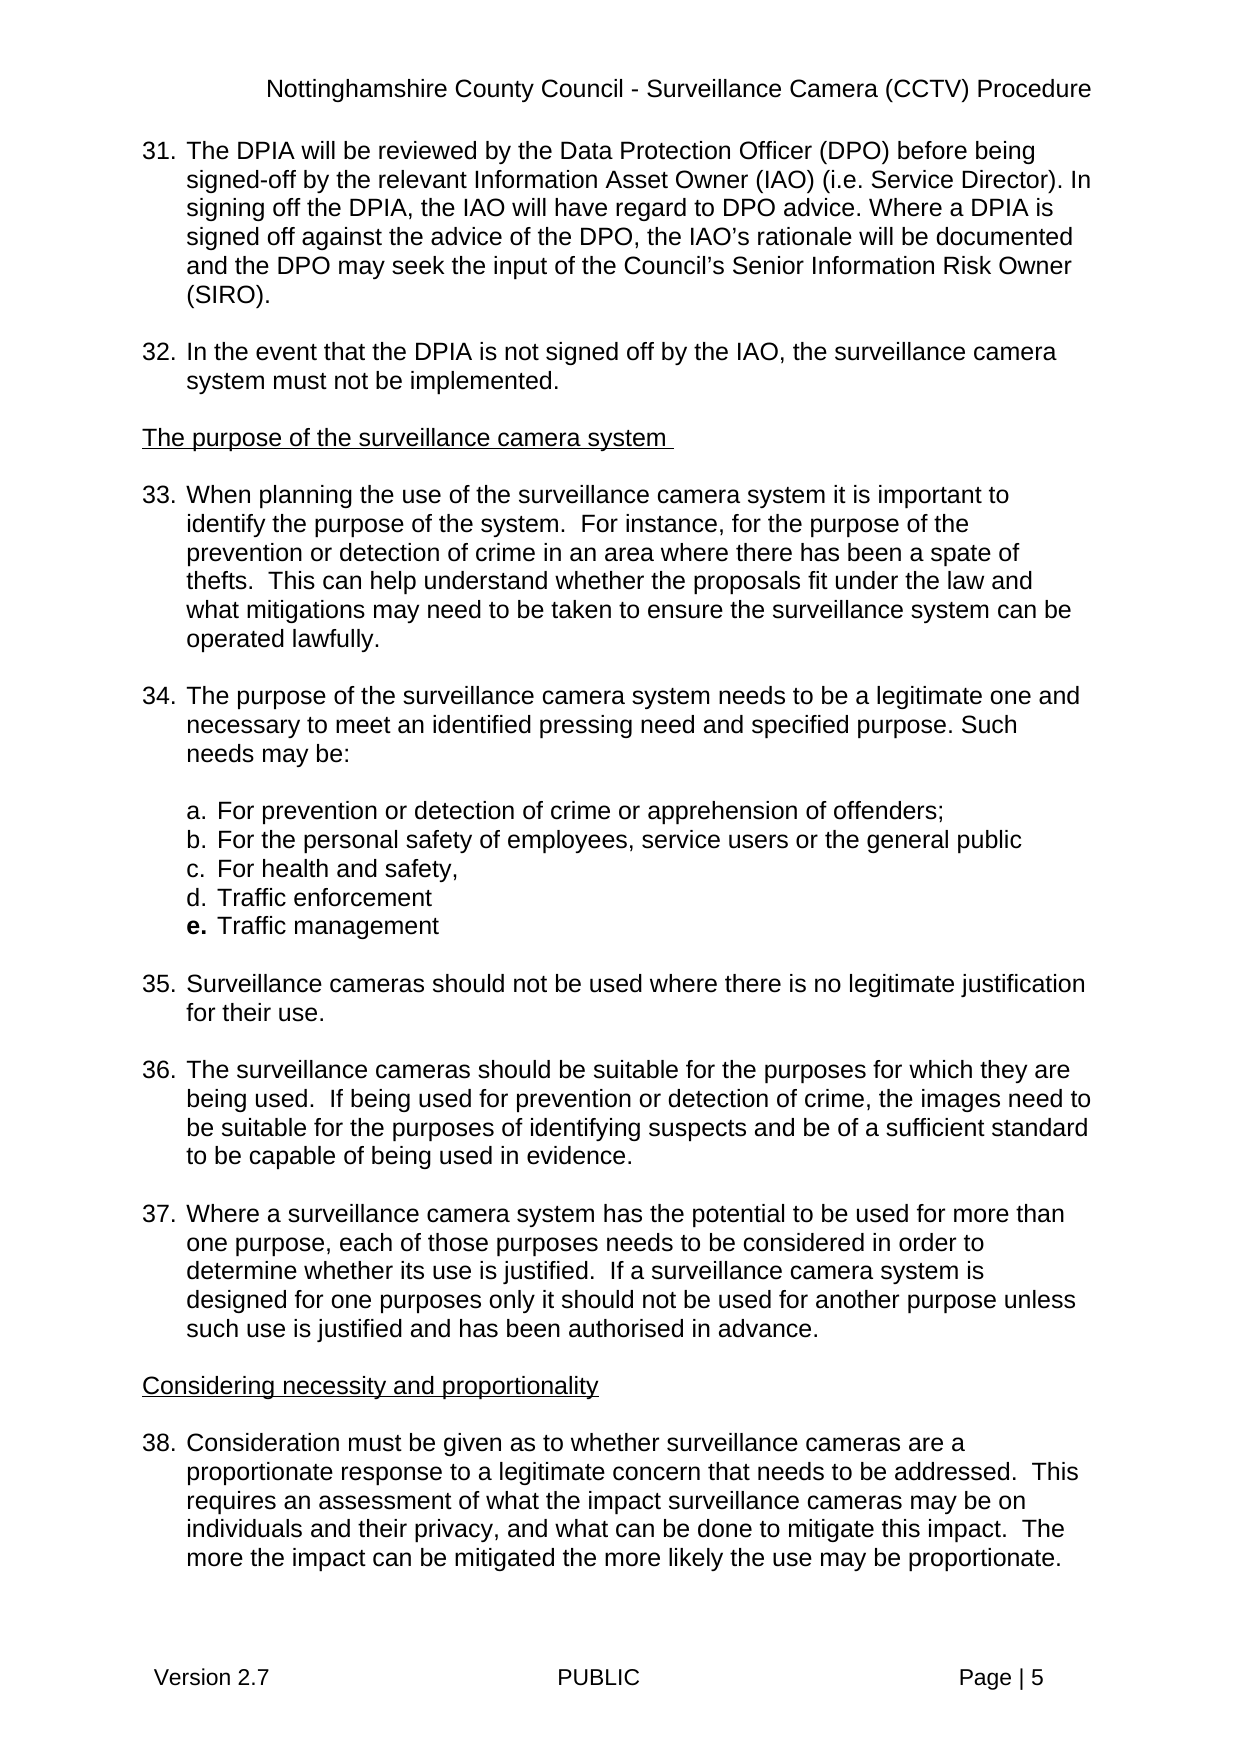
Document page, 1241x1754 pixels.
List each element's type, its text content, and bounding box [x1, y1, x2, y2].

list Traffic enforcement [186, 883, 1092, 911]
list When planning the use of the surveillance camera system it is important to identify the purpose of the system. For instance, for the purpose of the prevention or detection of crime in an area where there has been a spate of thefts. This can help understand whether the proposals fit under the law and what mitigations may need to be taken to ensure the surveillance system can be operated lawfully. [142, 480, 1092, 653]
list Surveillance cameras should not be used where there is no legitimate justification for their use. [142, 969, 1092, 1026]
list The surveillance cameras should be suitable for the purposes for which they are being used. If being used for prevention or detection of crime, the images need to be suitable for the purposes of identifying suspects and be of a sufficient standard to be capable of being used in evidence. [142, 1055, 1092, 1170]
list Traffic management [186, 911, 1092, 940]
text The purpose of the surveillance camera system [142, 423, 1092, 451]
text Considering necessity and proportionality [142, 1371, 1092, 1399]
list The purpose of the surveillance camera system needs to be a legitimate one and necessary to meet an identified pressing need and specified purpose. Such needs may be: [142, 681, 1092, 768]
list For prevention or detection of crime or apprehension of offenders; [186, 796, 1092, 825]
list The DPIA will be reviewed by the Data Protection Officer (DPO) before being signed-off by the relevant Information Asset Owner (IAO) (i.e. Service Director). In signing off the DPIA, the IAO will have regard to DPO advice. Where a DPIA is signed off against the advice of the DPO, the IAO’s rationale will be documented and the DPO may seek the input of the Council’s Senior Information Risk Owner (SIRO). [142, 136, 1092, 308]
list Consideration must be given as to whether surveillance cameras are a proportionate response to a legitimate concern that needs to be addressed. This requires an assessment of what the impact surveillance cameras may be on individuals and their privacy, and what can be done to mitigate this impact. The more the impact can be mitigated the more likely the use may be proportionate. [142, 1428, 1092, 1572]
list For the personal safety of employees, service users or the general public [186, 825, 1092, 854]
list In the event that the DPIA is not signed off by the IAO, the surveillance camera system must not be implemented. [142, 337, 1092, 394]
list Where a surveillance camera system has the potential to be used for more than one purpose, each of those purposes needs to be considered in order to determine whether its use is justified. If a surveillance camera system is designed for one purposes only it should not be used for another purpose unless such use is justified and has been authorised in advance. [142, 1199, 1092, 1343]
list For health and safety, [186, 854, 1092, 883]
